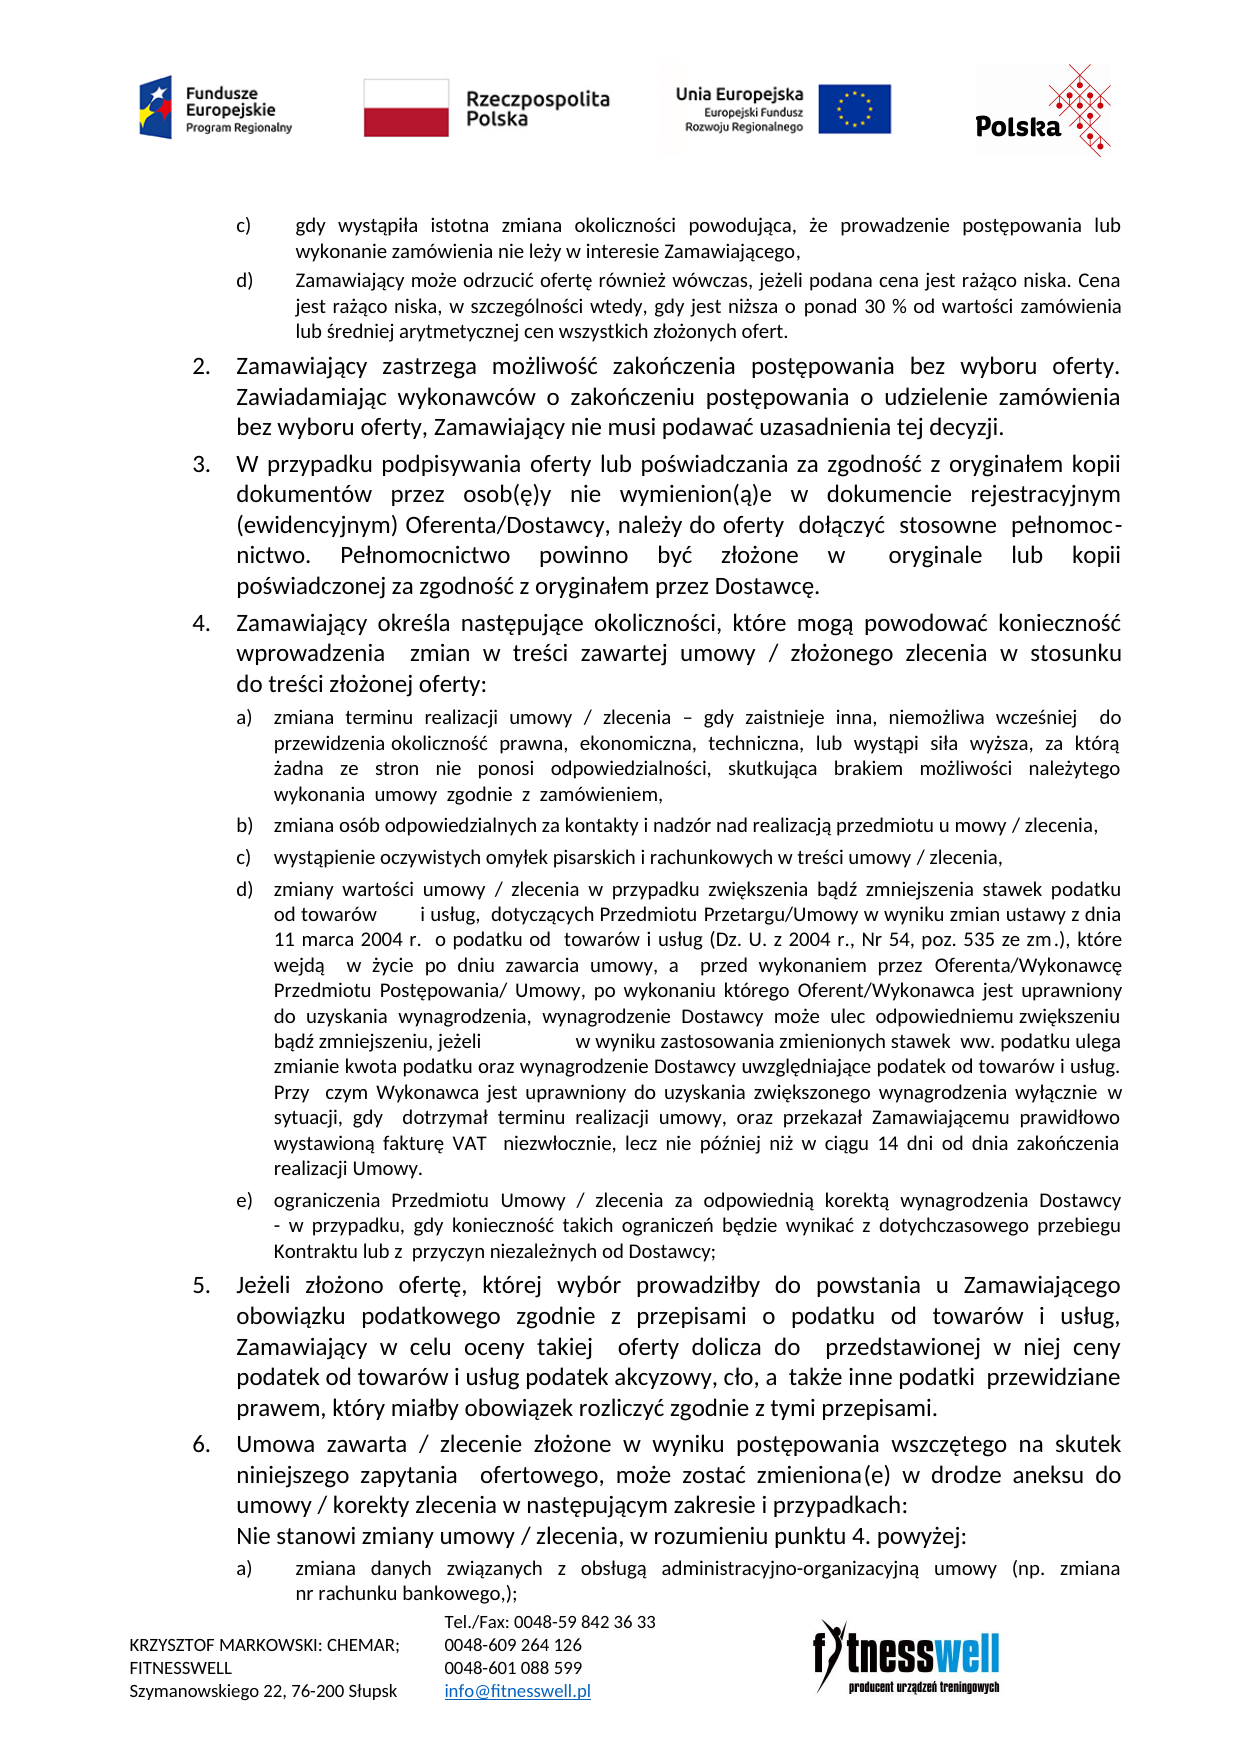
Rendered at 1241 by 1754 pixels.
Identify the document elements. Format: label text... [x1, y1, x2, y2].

list zmiana terminu realizacji umowy / zlecenia – gdy zaistnieje inna, niemożliwa wcześniej do przewidzenia okoliczność prawna, ekonomiczna, techniczna, lub wystąpi siła wyższa, za którą żadna ze stron nie ponosi odpowiedzialności, skutkująca brakiem możliwości należytego wykonania umowy zgodnie z zamówieniem, [236, 704, 1122, 806]
list Jeżeli złożono ofertę, której wybór prowadziłby do powstania u Zamawiającego obowiązku podatkowego zgodnie z przepisami o podatku od towarów i usług, Zamawiający w celu oceny takiej oferty dolicza do przedstawionej w niej ceny podatek od towarów i usług podatek akcyzowy, cło, a także inne podatki przewidziane prawem, który miałby obowiązek rozliczyć zgodnie z tymi przepisami. [192, 1269, 1122, 1422]
picture [976, 64, 1111, 157]
list Umowa zawarta / zlecenie złożone w wyniku postępowania wszczętego na skutek niniejszego zapytania ofertowego, może zostać zmieniona(e) w drodze aneksu do umowy / korekty zlecenia w następującym zakresie i przypadkach: [192, 1428, 1122, 1520]
list W przypadku podpisywania oferty lub poświadczania za zgodność z oryginałem kopii dokumentów przez osob(ę)y nie wymienion(ą)e w dokumencie rejestracyjnym (ewidencyjnym) Oferenta/Dostawcy, należy do oferty dołączyć stosowne pełnomoc-nictwo. Pełnomocnictwo powinno być złożone w oryginale lub kopii poświadczonej za zgodność z oryginałem przez Dostawcę. [192, 448, 1122, 601]
list zmiana danych związanych z obsługą administracyjno-organizacyjną umowy (np. zmiana nr rachunku bankowego,); [236, 1555, 1122, 1606]
picture [118, 59, 951, 157]
list Zamawiający określa następujące okoliczności, które mogą powodować konieczność wprowadzenia zmian w treści zawartej umowy / złożonego zlecenia w stosunku do treści złożonej oferty: [192, 607, 1122, 698]
picture [805, 1614, 1007, 1699]
list zmiany wartości umowy / zlecenia w przypadku zwiększenia bądź zmniejszenia stawek podatku od towarów i usług, dotyczących Przedmiotu Przetargu/Umowy w wyniku zmian ustawy z dnia 11 marca 2004 r. o podatku od towarów i usług (Dz. U. z 2004 r., Nr 54, poz. 535 ze zm.), które wejdą w życie po dniu zawarcia umowy, a przed wykonaniem przez Oferenta/Wykonawcę Przedmiotu Postępowania/ Umowy, po wykonaniu którego Oferent/Wykonawca jest uprawniony do uzyskania wynagrodzenia, wynagrodzenie Dostawcy może ulec odpowiedniemu zwiększeniu bądź zmniejszeniu, jeżeli w wyniku zastosowania zmienionych stawek ww. podatku ulega zmianie kwota podatku oraz wynagrodzenie Dostawcy uwzględniające podatek od towarów i usług. Przy czym Wykonawca jest uprawniony do uzyskania zwiększonego wynagrodzenia wyłącznie w sytuacji, gdy dotrzymał terminu realizacji umowy, oraz przekazał Zamawiającemu prawidłowo wystawioną fakturę VAT niezwłocznie, lecz nie później niż w ciągu 14 dni od dnia zakończenia realizacji Umowy. [236, 876, 1122, 1181]
list wystąpienie oczywistych omyłek pisarskich i rachunkowych w treści umowy / zlecenia, [236, 844, 1122, 869]
list Zamawiający może odrzucić ofertę również wówczas, jeżeli podana cena jest rażąco niska. Cena jest rażąco niska, w szczególności wtedy, gdy jest niższa o ponad 30 % od wartości zamówienia lub średniej arytmetycznej cen wszystkich złożonych ofert. [236, 268, 1122, 344]
list gdy wystąpiła istotna zmiana okoliczności powodująca, że prowadzenie postępowania lub wykonanie zamówienia nie leży w interesie Zamawiającego, [236, 213, 1122, 263]
text Nie stanowi zmiany umowy / zlecenia, w rozumieniu punktu 4. powyżej: [236, 1520, 1122, 1551]
list zmiana osób odpowiedzialnych za kontakty i nadzór nad realizacją przedmiotu u mowy / zlecenia, [236, 812, 1122, 838]
list ograniczenia Przedmiotu Umowy / zlecenia za odpowiednią korektą wynagrodzenia Dostawcy - w przypadku, gdy konieczność takich ograniczeń będzie wynikać z dotychczasowego przebiegu Kontraktu lub z przyczyn niezależnych od Dostawcy; [236, 1187, 1122, 1263]
list Zamawiający zastrzega możliwość zakończenia postępowania bez wyboru oferty. Zawiadamiając wykonawców o zakończeniu postępowania o udzielenie zamówienia bez wyboru oferty, Zamawiający nie musi podawać uzasadnienia tej decyzji. [192, 350, 1122, 442]
